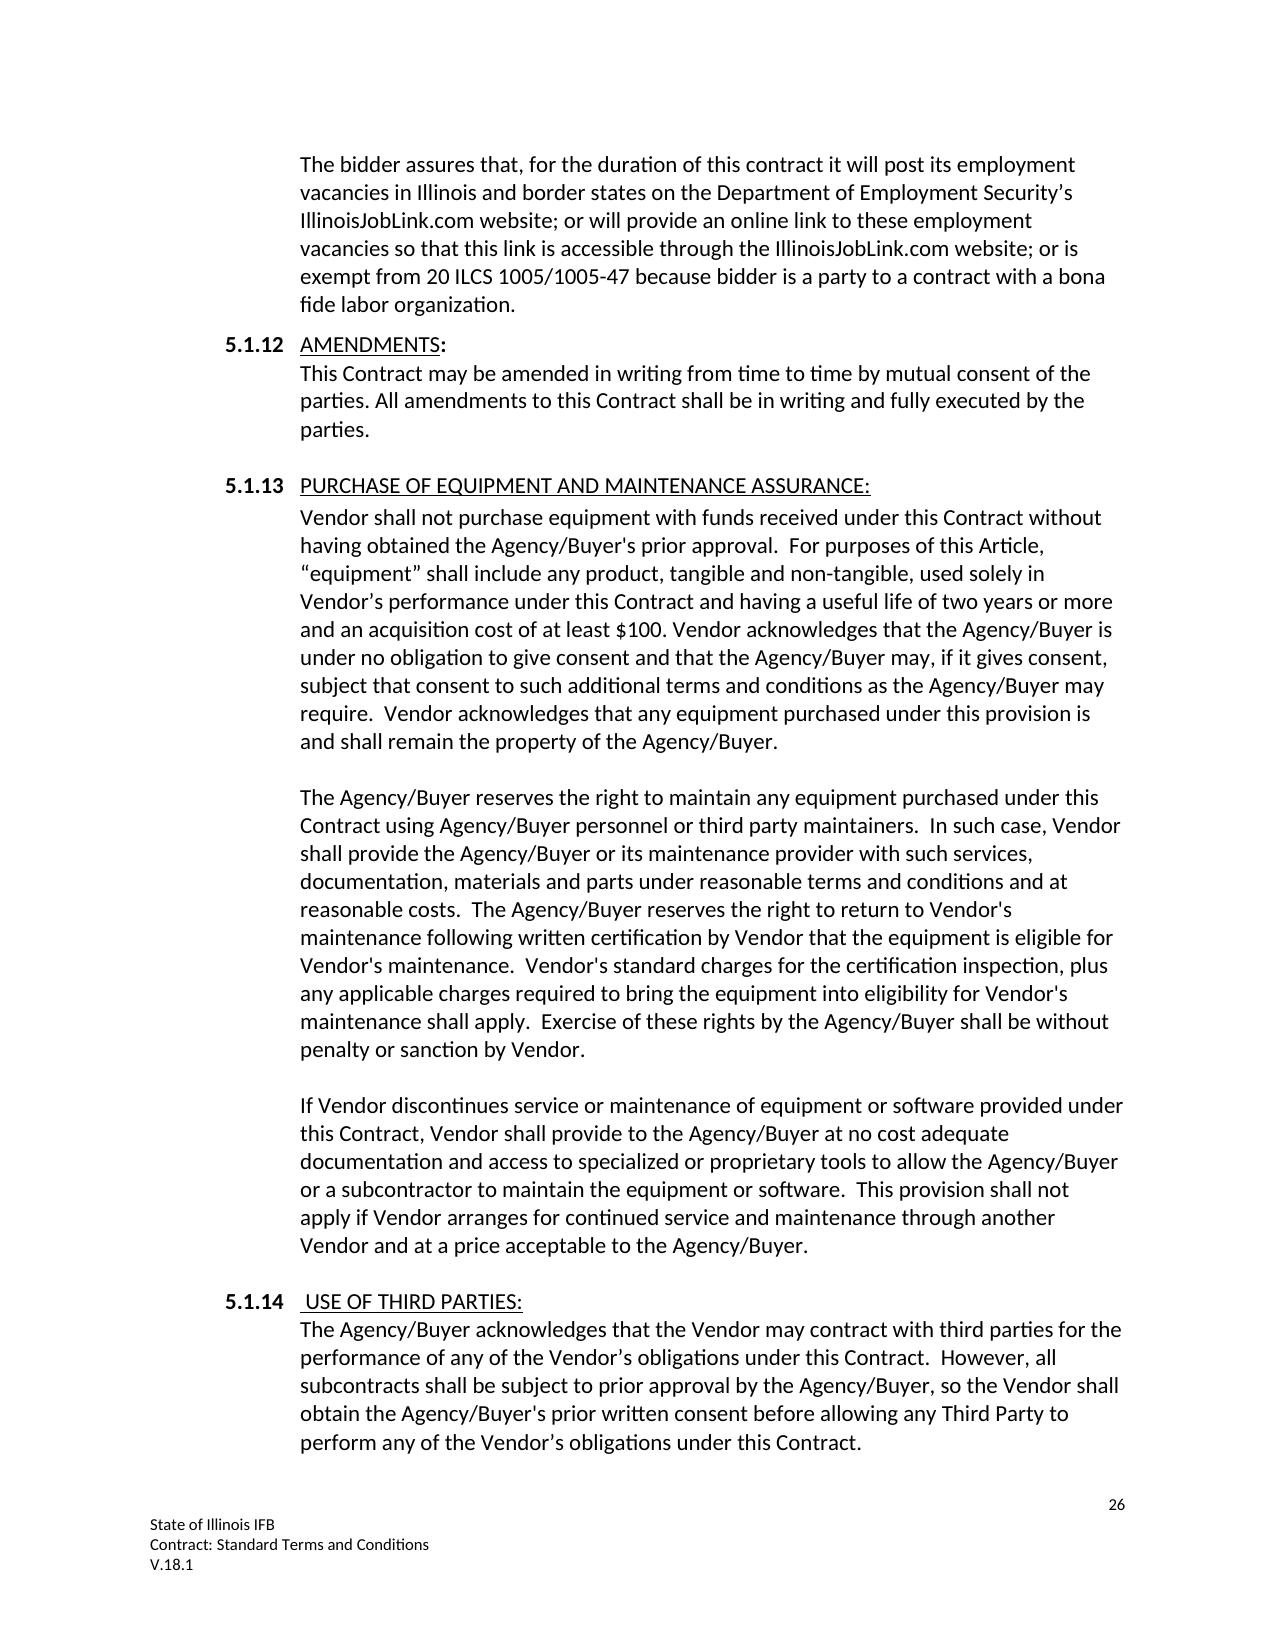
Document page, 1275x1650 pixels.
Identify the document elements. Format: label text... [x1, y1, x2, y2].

text The Agency/Buyer reserves the right to maintain any equipment purchased under this Contract using Agency/Buyer personnel or third party maintainers. In such case, Vendor shall provide the Agency/Buyer or its maintenance provider with such services, documentation, materials and parts under reasonable terms and conditions and at reasonable costs. The Agency/Buyer reserves the right to return to Vendor's maintenance following written certification by Vendor that the equipment is eligible for Vendor's maintenance. Vendor's standard charges for the certification inspection, plus any applicable charges required to bring the equipment into eligibility for Vendor's maintenance shall apply. Exercise of these rights by the Agency/Buyer shall be without penalty or sanction by Vendor. [300, 783, 1125, 1063]
text Vendor shall not purchase equipment with funds received under this Contract without having obtained the Agency/Buyer's prior approval. For purposes of this Article, “equipment” shall include any product, tangible and non-tangible, used solely in Vendor’s performance under this Contract and having a useful life of two years or more and an acquisition cost of at least $100. Vendor acknowledges that the Agency/Buyer is under no obligation to give consent and that the Agency/Buyer may, if it gives consent, subject that consent to such additional terms and conditions as the Agency/Buyer may require. Vendor acknowledges that any equipment purchased under this provision is and shall remain the property of the Agency/Buyer. [300, 503, 1125, 755]
text The Agency/Buyer acknowledges that the Vendor may contract with third parties for the performance of any of the Vendor’s obligations under this Contract. However, all subcontracts shall be subject to prior approval by the Agency/Buyer, so the Vendor shall obtain the Agency/Buyer's prior written consent before allowing any Third Party to perform any of the Vendor’s obligations under this Contract. [300, 1316, 1125, 1456]
text 5.1.14 USE OF THIRD PARTIES: [225, 1287, 1125, 1316]
text This Contract may be amended in writing from time to time by mutual consent of the parties. All amendments to this Contract shall be in writing and fully executed by the parties. [300, 359, 1125, 443]
text The bidder assures that, for the duration of this contract it will post its employment vacancies in Illinois and border states on the Department of Employment Security’s IllinoisJobLink.com website; or will provide an online link to these employment vacancies so that this link is accessible through the IllinoisJobLink.com website; or is exempt from 20 ILCS 1005/1005-47 because bidder is a party to a contract with a bona fide labor organization. [225, 150, 1125, 318]
text 5.1.13 PURCHASE OF EQUIPMENT AND MAINTENANCE ASSURANCE: [225, 471, 1125, 499]
text 5.1.12 AMENDMENTS: [225, 331, 1125, 359]
text If Vendor discontinues service or maintenance of equipment or software provided under this Contract, Vendor shall provide to the Agency/Buyer at no cost adequate documentation and access to specialized or proprietary tools to allow the Agency/Buyer or a subcontractor to maintain the equipment or software. This provision shall not apply if Vendor arranges for continued service and maintenance through another Vendor and at a price acceptable to the Agency/Buyer. [300, 1091, 1125, 1259]
